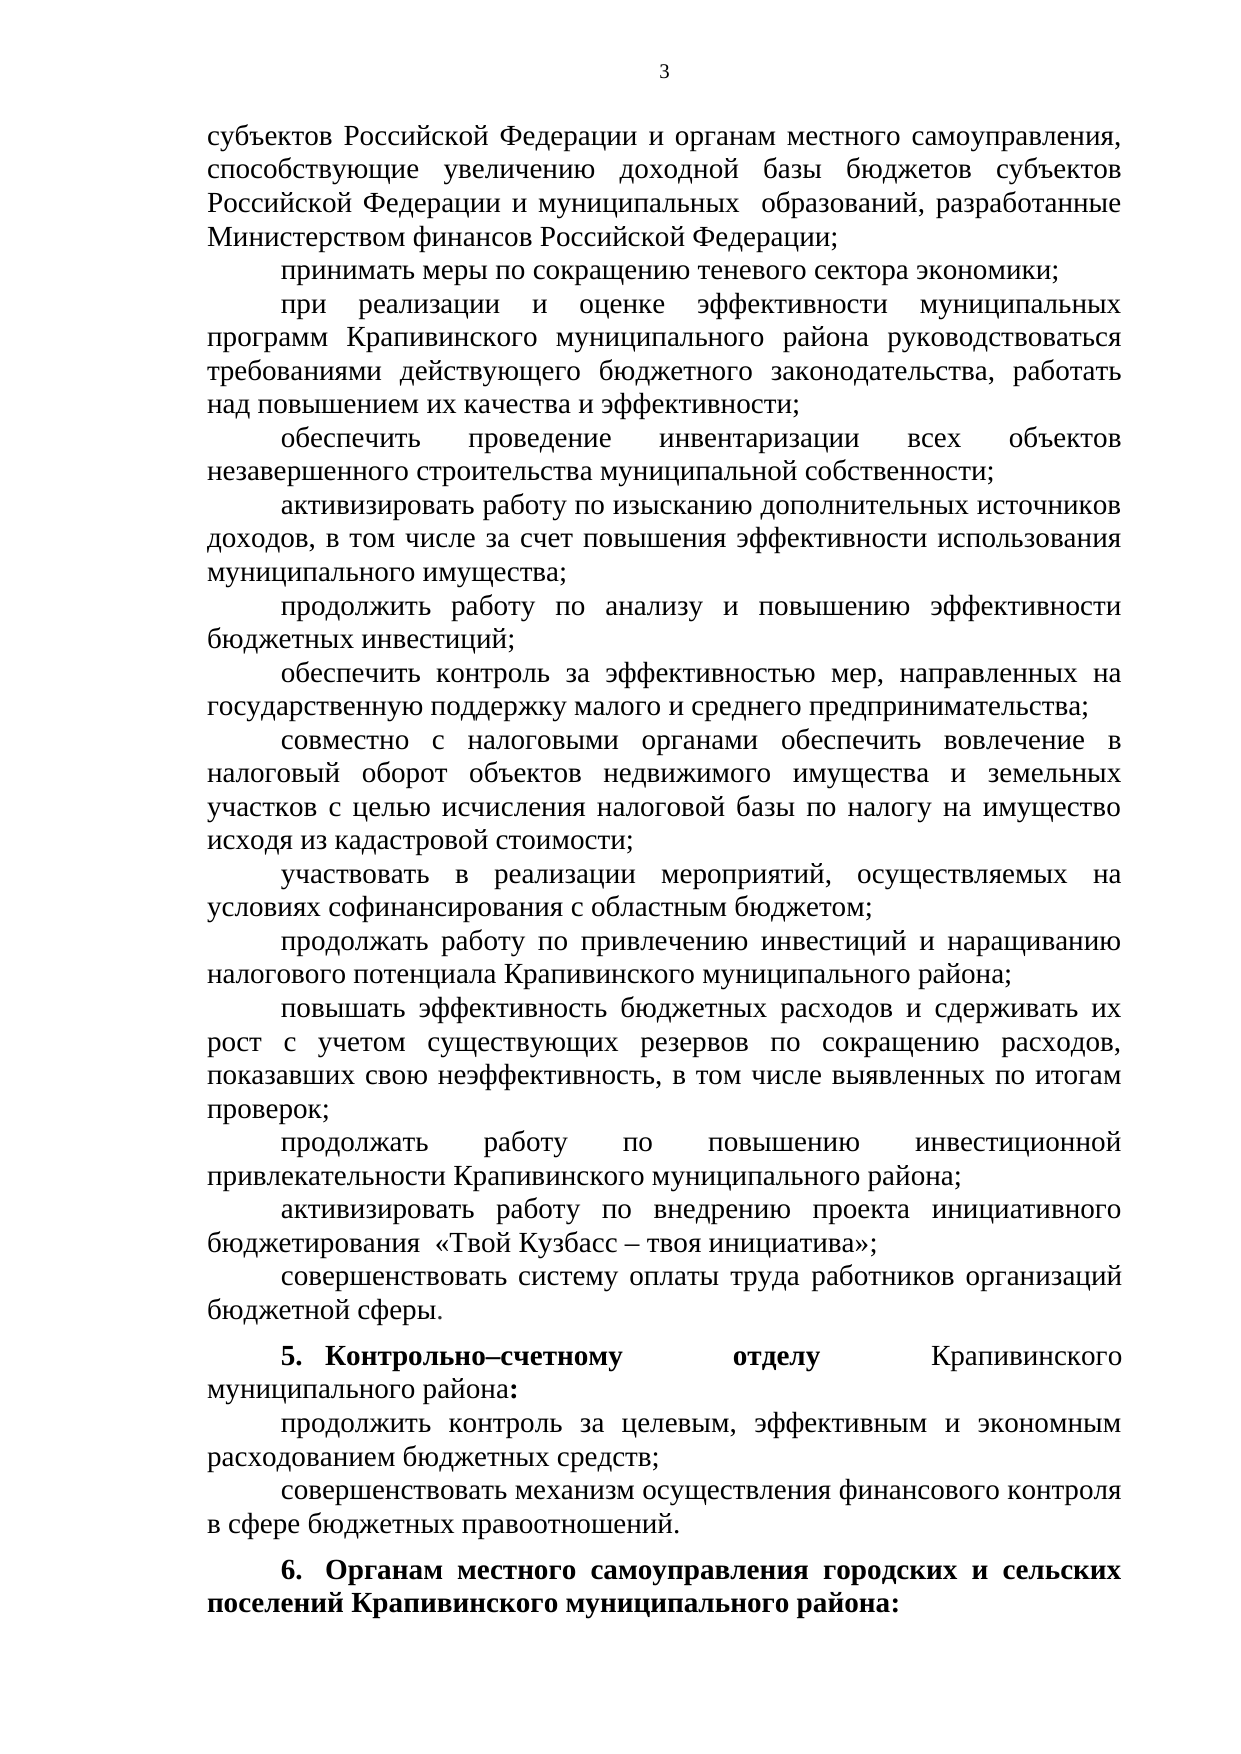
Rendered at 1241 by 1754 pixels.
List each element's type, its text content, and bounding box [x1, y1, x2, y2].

text при реализации и оценке эффективности муниципальных программ Крапивинского муниципального района руководствоваться требованиями действующего бюджетного законодательства, работать над повышением их качества и эффективности; [207, 286, 1122, 420]
text участвовать в реализации мероприятий, осуществляемых на условиях софинансирования с областным бюджетом; [207, 856, 1122, 923]
text активизировать работу по внедрению проекта инициативного бюджетирования «Твой Кузбасс – твоя инициатива»; [207, 1191, 1122, 1258]
text обеспечить контроль за эффективностью мер, направленных на государственную поддержку малого и среднего предпринимательства; [207, 655, 1122, 722]
text продолжать работу по повышению инвестиционной привлекательности Крапивинского муниципального района; [207, 1124, 1122, 1191]
text совместно с налоговыми органами обеспечить вовлечение в налоговый оборот объектов недвижимого имущества и земельных участков с целью исчисления налоговой базы по налогу на имущество исходя из кадастровой стоимости; [207, 722, 1122, 856]
text продолжать работу по привлечению инвестиций и наращиванию налогового потенциала Крапивинского муниципального района; [207, 923, 1122, 990]
text совершенствовать систему оплаты труда работников организаций бюджетной сферы. [207, 1258, 1122, 1326]
list Контрольно–счетному отделу Крапивинского муниципального района: [207, 1338, 1122, 1405]
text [207, 118, 1122, 252]
text активизировать работу по изысканию дополнительных источников доходов, в том числе за счет повышения эффективности использования муниципального имущества; [207, 487, 1122, 588]
text продолжить контроль за целевым, эффективным и экономным расходованием бюджетных средств; [207, 1405, 1122, 1472]
text принимать меры по сокращению теневого сектора экономики; [207, 252, 1122, 286]
text продолжить работу по анализу и повышению эффективности бюджетных инвестиций; [207, 588, 1122, 655]
list Органам местного самоуправления городских и сельских поселений Крапивинского муниципального района: [207, 1552, 1122, 1619]
text повышать эффективность бюджетных расходов и сдерживать их рост с учетом существующих резервов по сокращению расходов, показавших свою неэффективность, в том числе выявленных по итогам проверок; [207, 990, 1122, 1124]
text совершенствовать механизм осуществления финансового контроля в сфере бюджетных правоотношений. [207, 1472, 1122, 1539]
text обеспечить проведение инвентаризации всех объектов незавершенного строительства муниципальной собственности; [207, 420, 1122, 487]
